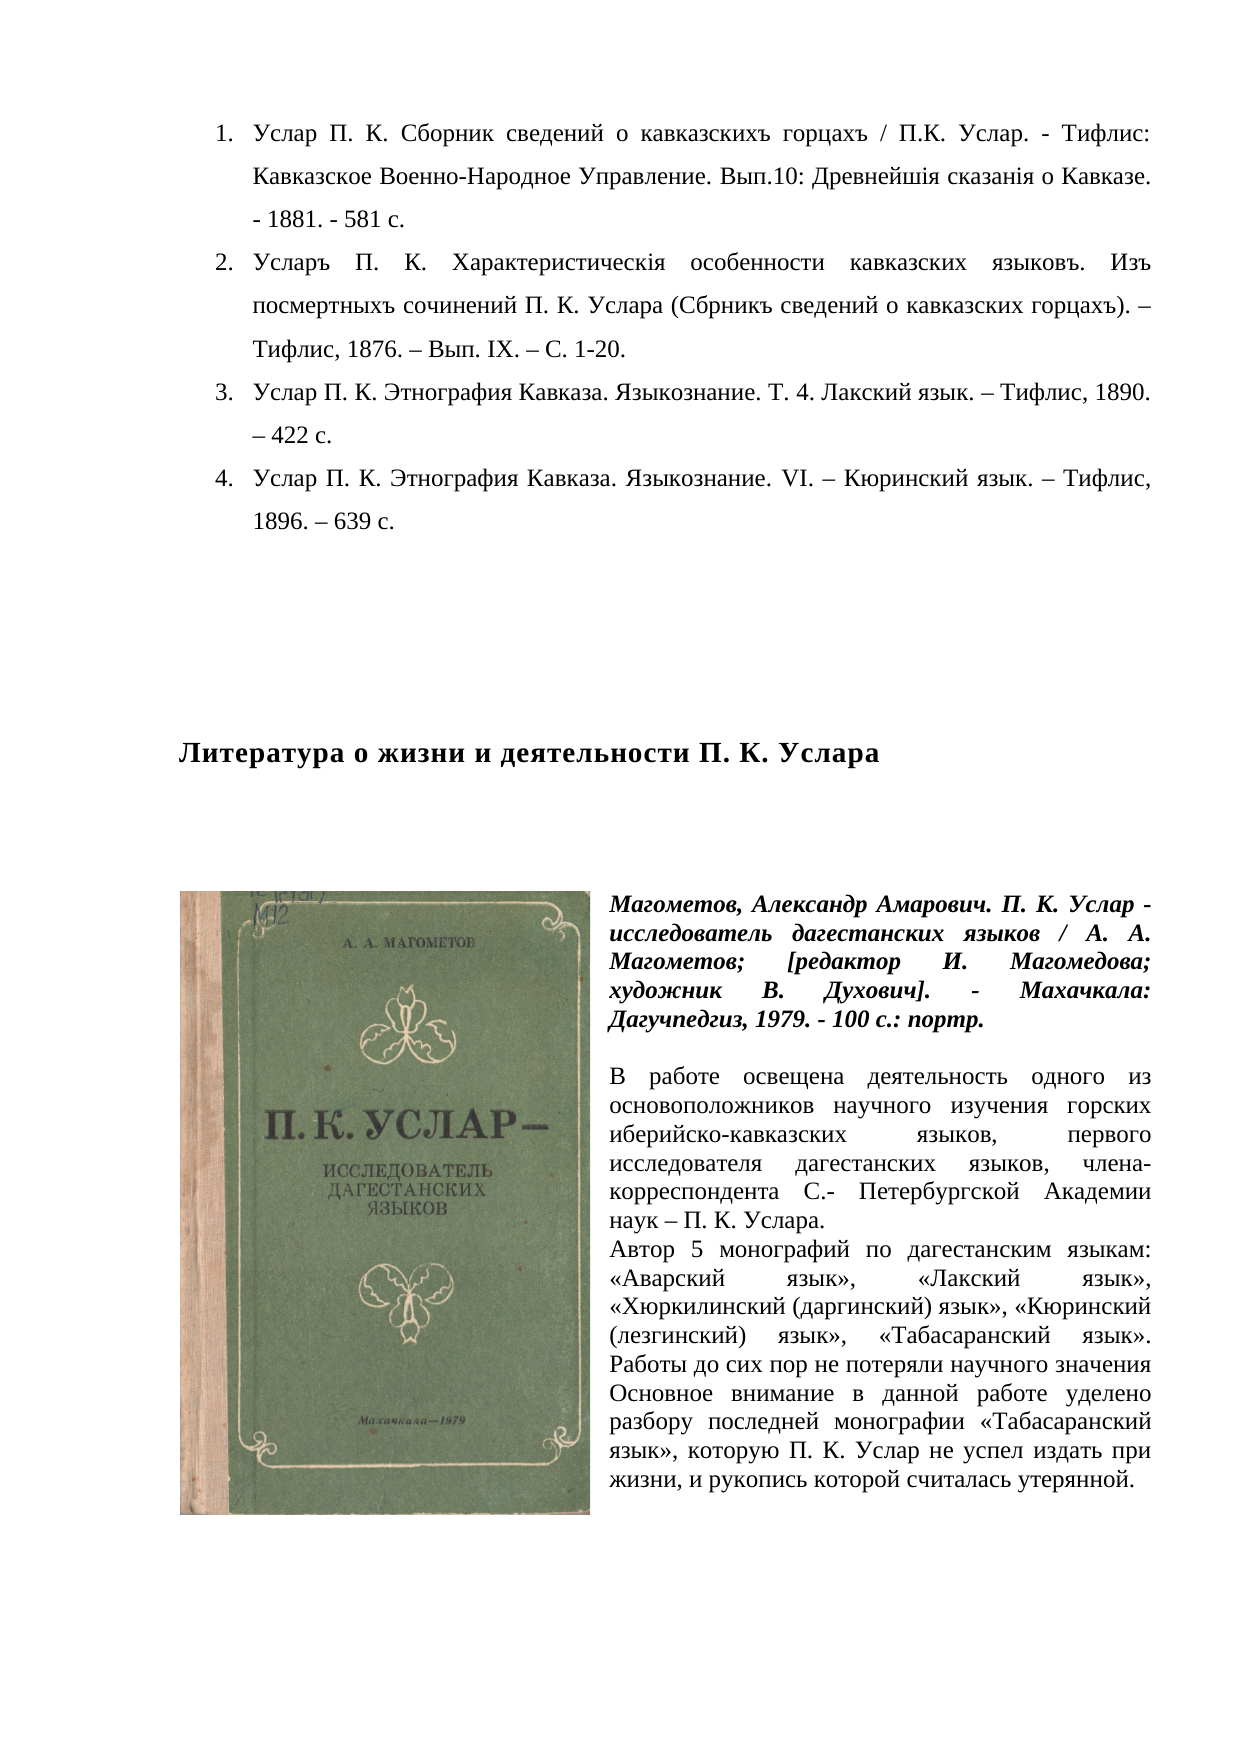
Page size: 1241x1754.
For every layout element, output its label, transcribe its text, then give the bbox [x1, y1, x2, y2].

text В работе освещена деятельность одного из основоположников научного изучения горских иберийско-кавказских языков, первого исследователя дагестанских языков, члена-корреспондента С.- Петербургской Академии наук – П. К. Услара. [591, 1061, 1152, 1234]
list Усларъ П. К. Характеристическiя особенности кавказских языковъ. Изъ посмертныхъ сочинений П. К. Услара (Сбрникъ сведений о кавказских горцахъ). – Тифлис, 1876. – Вып. IX. – С. 1-20. [215, 247, 1152, 362]
text Магометов, Александр Амарович. П. К. Услар - исследователь дагестанских языков / А. А. Магометов; [редактор И. Магомедова; художник В. Духович]. - Махачкала: Дагучпедгиз, 1979. - 100 с.: портр. [177, 889, 1152, 1033]
picture [180, 891, 591, 1515]
list Услар П. К. Этнография Кавказа. Языкознание. Т. 4. Лакский язык. – Тифлис, 1890. – 422 с. [215, 377, 1152, 449]
list Услар П. К. Сборник сведений о кавказскихъ горцахъ / П.К. Услар. - Тифлис: Кавказское Военно-Народное Управление. Вып.10: Древнейшiя сказанiя о Кавказе. - 1881. - 581 с. [215, 118, 1152, 233]
text Автор 5 монографий по дагестанским языкам: «Аварский язык», «Лакский язык», «Хюркилинский (даргинский) язык», «Кюринский (лезгинский) язык», «Табасаранский язык». Работы до сих пор не потеряли научного значения Основное внимание в данной работе уделено разбору последней монографии «Табасаранский язык», которую П. К. Услар не успел издать при жизни, и рукопись которой считалась утерянной. [591, 1234, 1152, 1493]
list Услар П. К. Этнография Кавказа. Языкознание. VI. – Кюринский язык. – Тифлис, 1896. – 639 с. [215, 463, 1152, 535]
text Литература о жизни и деятельности П. К. Услара [148, 736, 1143, 769]
